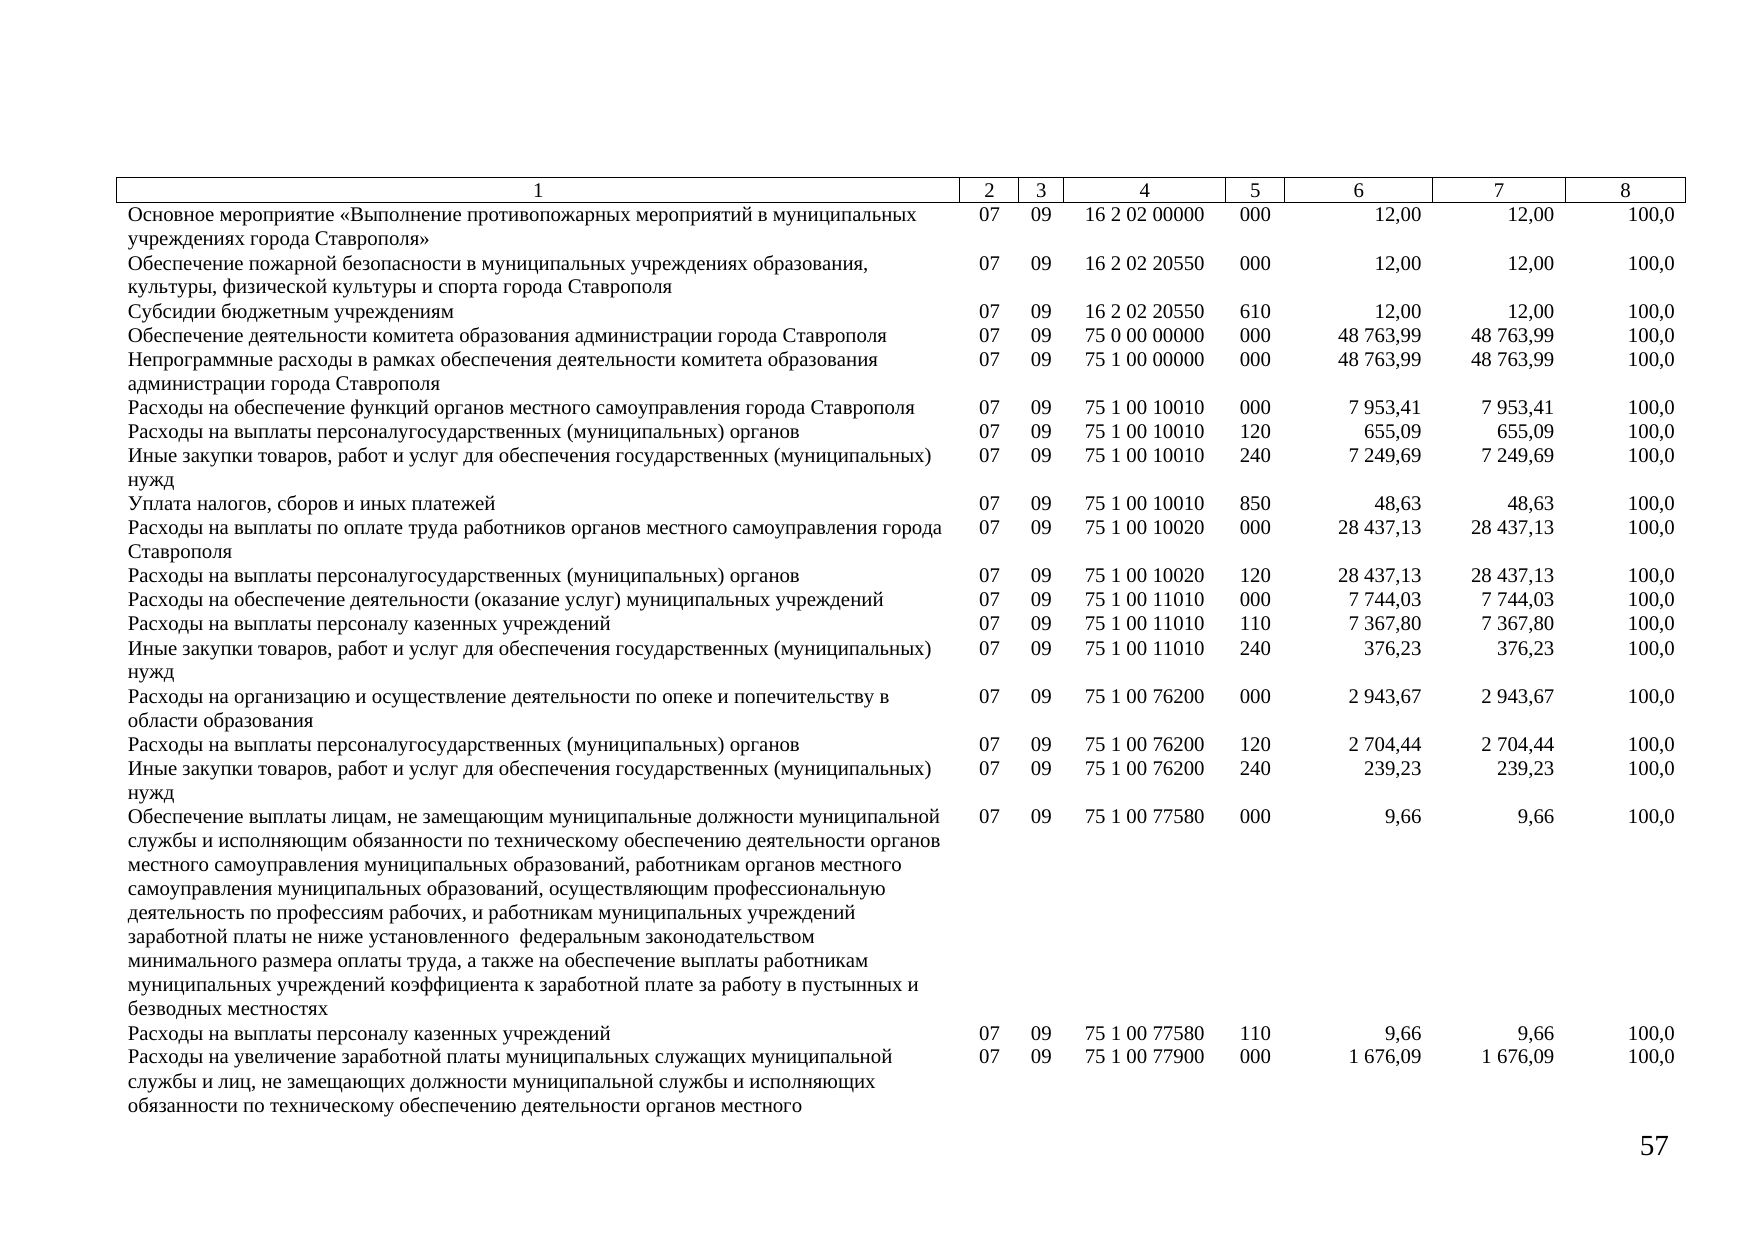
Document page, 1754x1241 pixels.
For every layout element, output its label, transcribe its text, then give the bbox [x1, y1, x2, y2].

table_header 8 [1566, 178, 1685, 202]
table_header 3 [1019, 178, 1063, 202]
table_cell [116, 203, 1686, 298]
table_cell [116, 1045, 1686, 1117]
table_header 4 [1064, 178, 1225, 202]
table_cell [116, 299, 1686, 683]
table_header 2 [960, 178, 1018, 202]
table_header 6 [1285, 178, 1432, 202]
table_header 1 [117, 178, 959, 202]
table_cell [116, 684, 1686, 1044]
table_header 7 [1433, 178, 1565, 202]
table_header 5 [1226, 178, 1284, 202]
